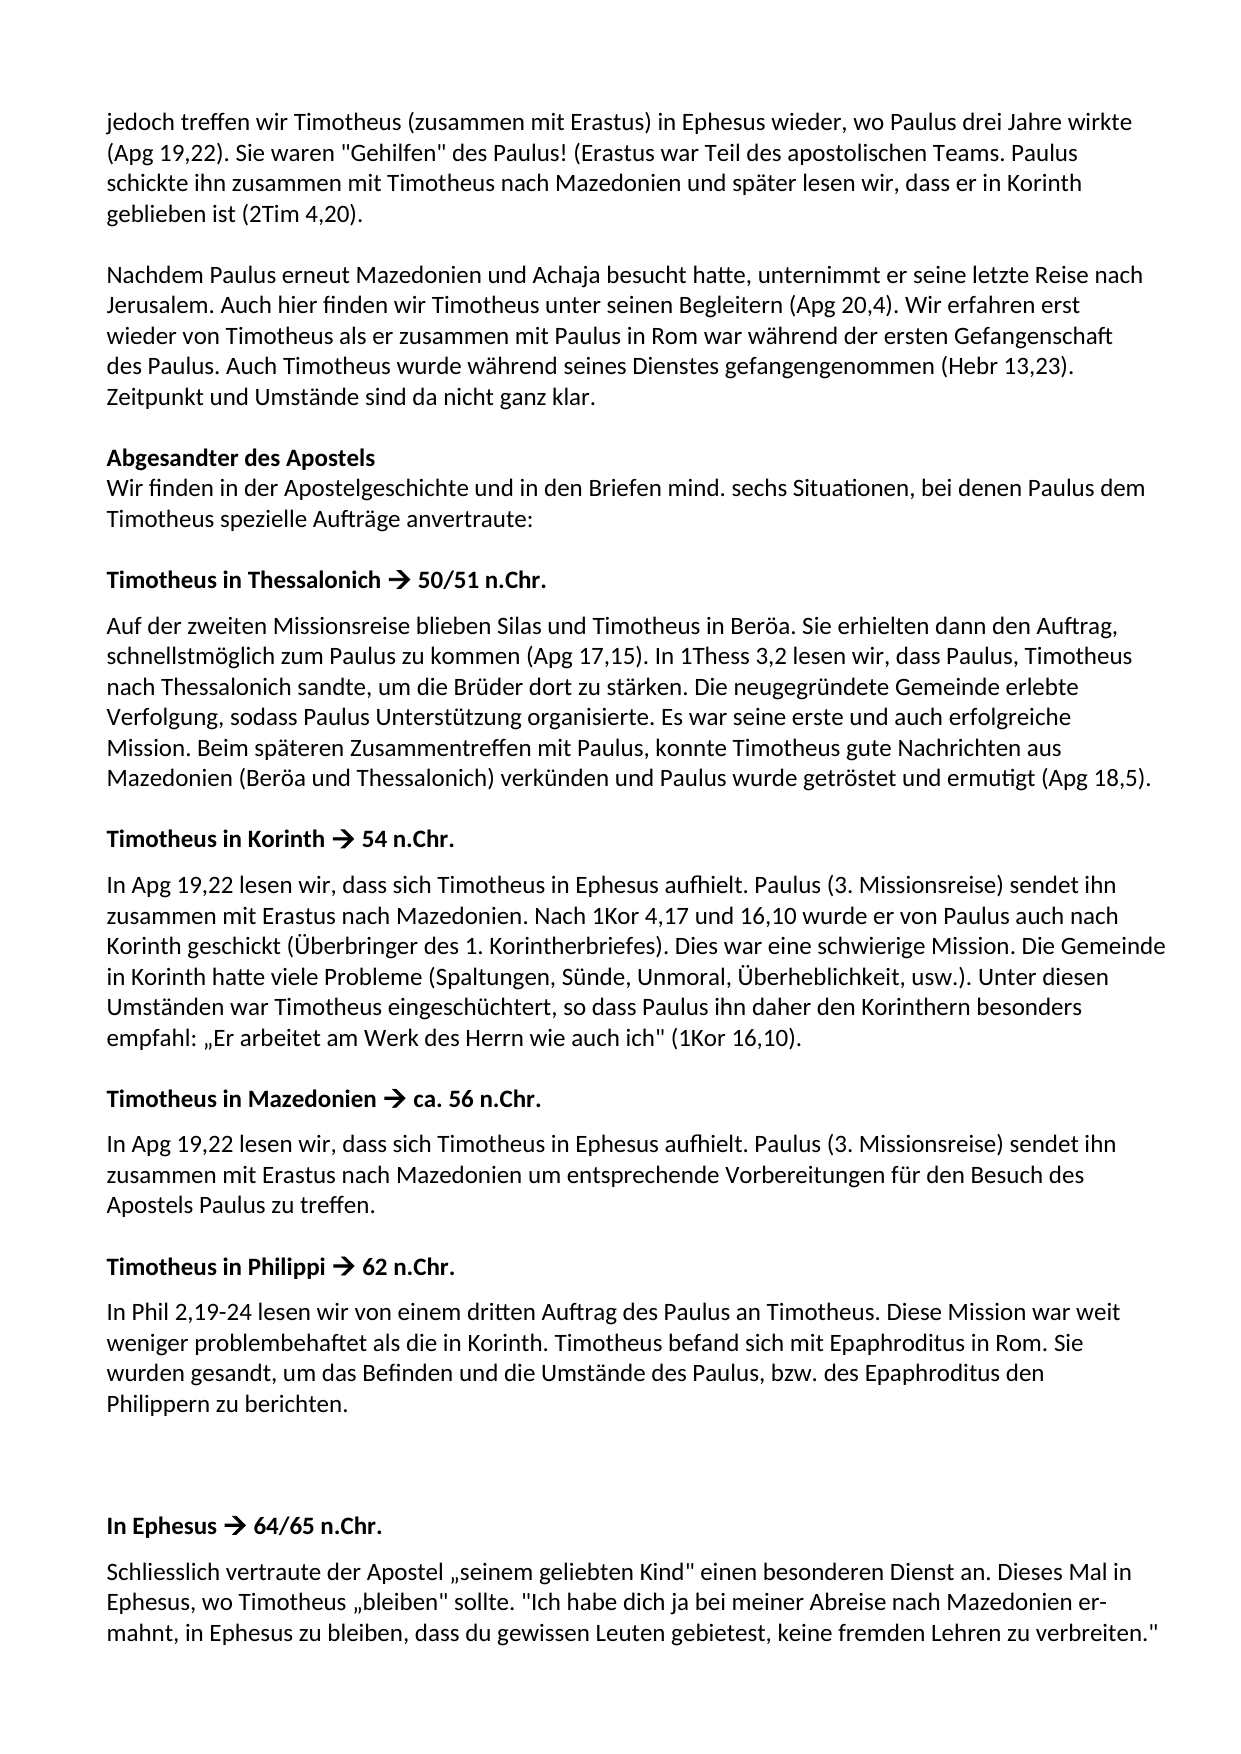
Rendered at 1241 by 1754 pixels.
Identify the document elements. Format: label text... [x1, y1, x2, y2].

text In Apg 19,22 lesen wir, dass sich Timotheus in Ephesus aufhielt. Paulus (3. Missionsreise) sendet ihn zusammen mit Erastus nach Mazedonien. Nach 1Kor 4,17 und 16,10 wurde er von Paulus auch nach Korinth geschickt (Überbringer des 1. Korintherbriefes). Dies war eine schwierige Mission. Die Gemeinde in Korinth hatte viele Probleme (Spaltungen, Sünde, Unmoral, Überheblichkeit, usw.). Unter diesen Umständen war Timotheus eingeschüchtert, so dass Paulus ihn daher den Korinthern besonders empfahl: „Er arbeitet am Werk des Herrn wie auch ich" (1Kor 16,10). [106, 869, 1169, 1052]
text Abgesandter des Apostels [106, 412, 1152, 473]
text Wir finden in der Apostelgeschichte und in den Briefen mind. sechs Situationen, bei denen Paulus dem Timotheus spezielle Aufträge anvertraute: [106, 473, 1152, 534]
text Auf der zweiten Missionsreise blieben Silas und Timotheus in Beröa. Sie erhielten dann den Auftrag, schnellstmöglich zum Paulus zu kommen (Apg 17,15). In 1Thess 3,2 lesen wir, dass Paulus, Timotheus nach Thessalonich sandte, um die Brüder dort zu stärken. Die neugegründete Gemeinde erlebte Verfolgung, sodass Paulus Unterstützung organisierte. Es war seine erste und auch erfolgreiche Mission. Beim späteren Zusammentreffen mit Paulus, konnte Timotheus gute Nachrichten aus Mazedonien (Beröa und Thessalonich) verkünden und Paulus wurde getröstet und ermutigt (Apg 18,5). [106, 610, 1155, 793]
text In Ephesus 64/65 n.Chr. [106, 1510, 1152, 1541]
text Timotheus in Mazedonien ca. 56 n.Chr. [106, 1083, 1169, 1113]
text Timotheus in Philippi 62 n.Chr. [106, 1251, 1152, 1281]
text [106, 106, 1152, 228]
text Nachdem Paulus erneut Mazedonien und Achaja besucht hatte, unternimmt er seine letzte Reise nach Jerusalem. Auch hier finden wir Timotheus unter seinen Begleitern (Apg 20,4). Wir erfahren erst wieder von Timotheus als er zusammen mit Paulus in Rom war während der ersten Gefangenschaft des Paulus. Auch Timotheus wurde während seines Dienstes gefangengenommen (Hebr 13,23). Zeitpunkt und Umstände sind da nicht ganz klar. [106, 228, 1152, 412]
text In Phil 2,19-24 lesen wir von einem dritten Auftrag des Paulus an Timotheus. Diese Mission war weit weniger problembehaftet als die in Korinth. Timotheus befand sich mit Epaphroditus in Rom. Sie wurden gesandt, um das Befinden und die Umstände des Paulus, bzw. des Epaphroditus den Philippern zu berichten. [106, 1296, 1152, 1418]
text In Apg 19,22 lesen wir, dass sich Timotheus in Ephesus aufhielt. Paulus (3. Missionsreise) sendet ihn zusammen mit Erastus nach Mazedonien um entsprechende Vorbereitungen für den Besuch des Apostels Paulus zu treffen. [106, 1129, 1169, 1220]
text Timotheus in Thessalonich 50/51 n.Chr. [106, 564, 1152, 595]
text Timotheus in Korinth 54 n.Chr. [106, 823, 1169, 854]
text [106, 1556, 1169, 1647]
